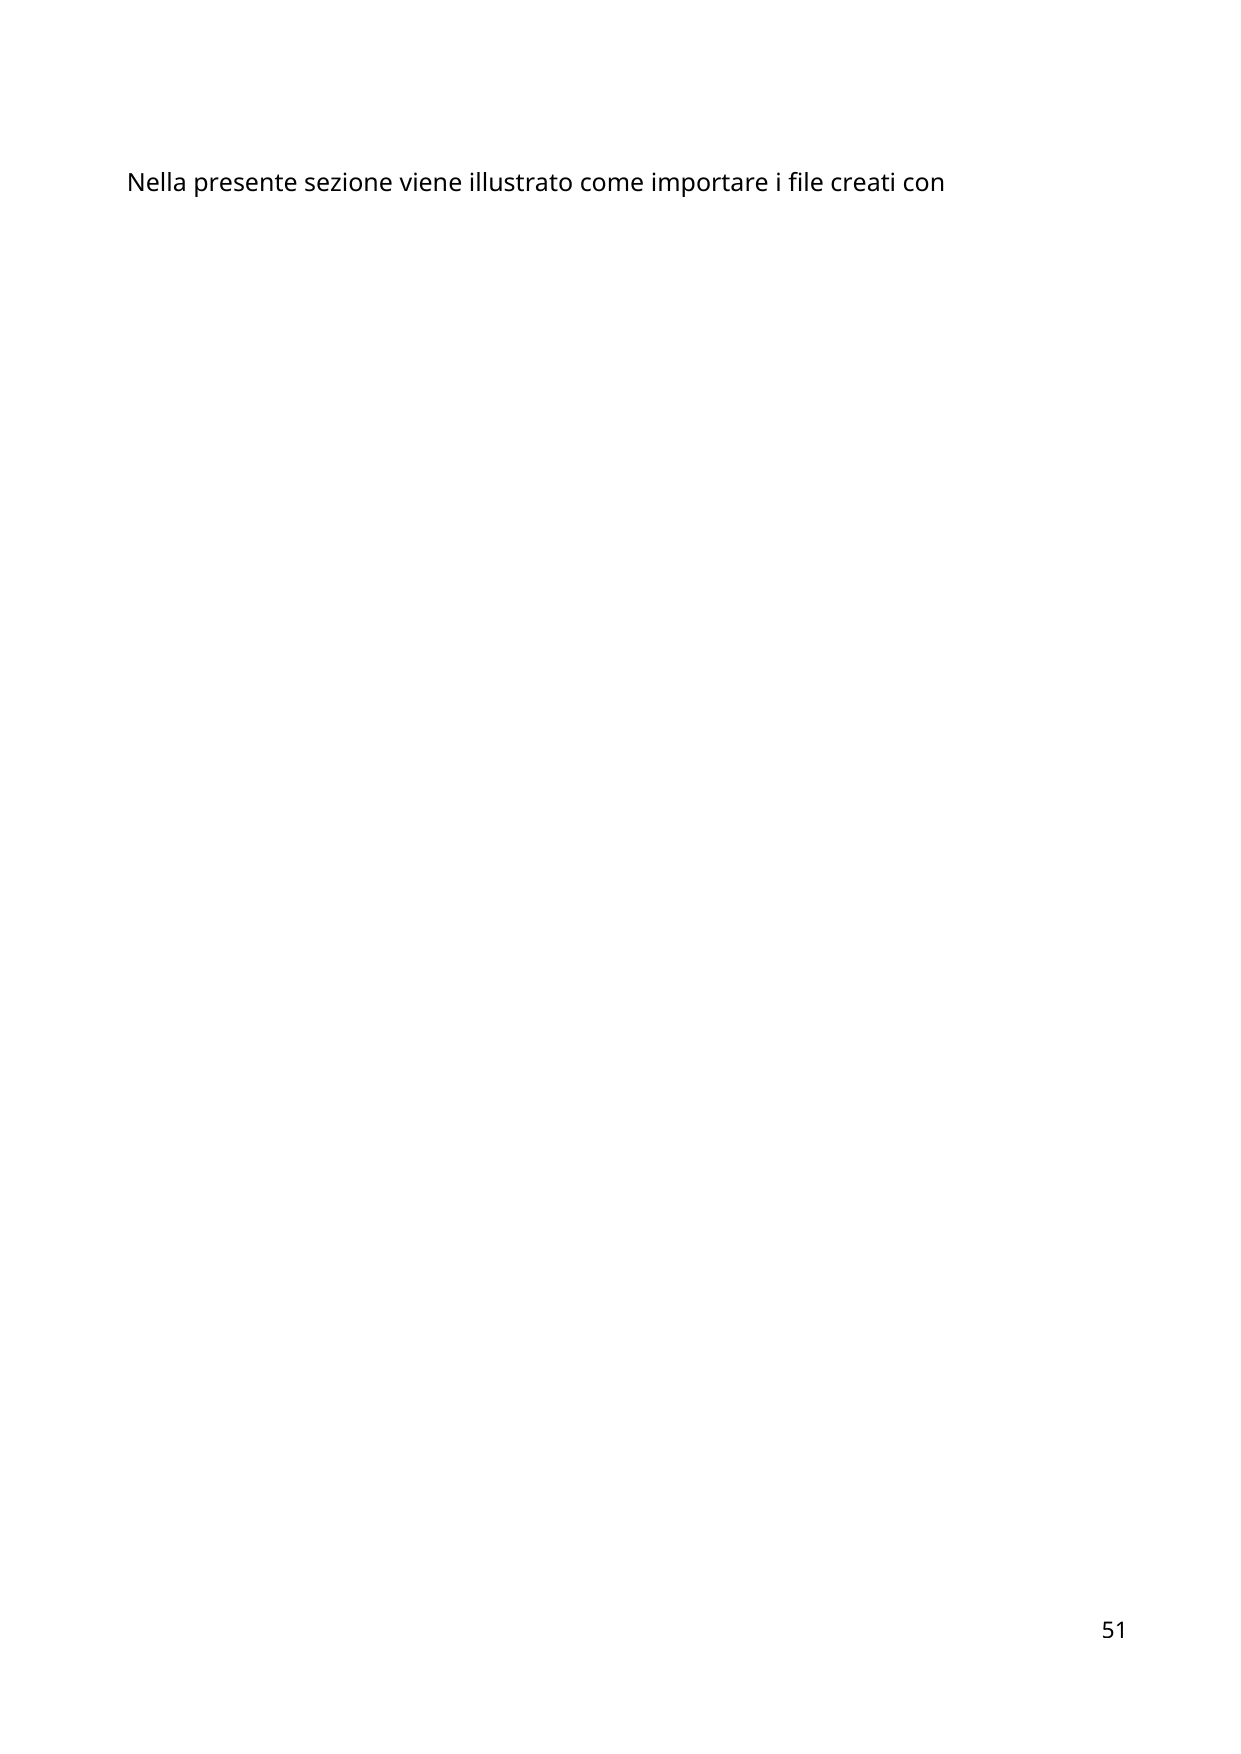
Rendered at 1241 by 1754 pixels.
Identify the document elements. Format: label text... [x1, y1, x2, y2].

text Nella presente sezione viene illustrato come importare i file creati con [127, 165, 1182, 199]
